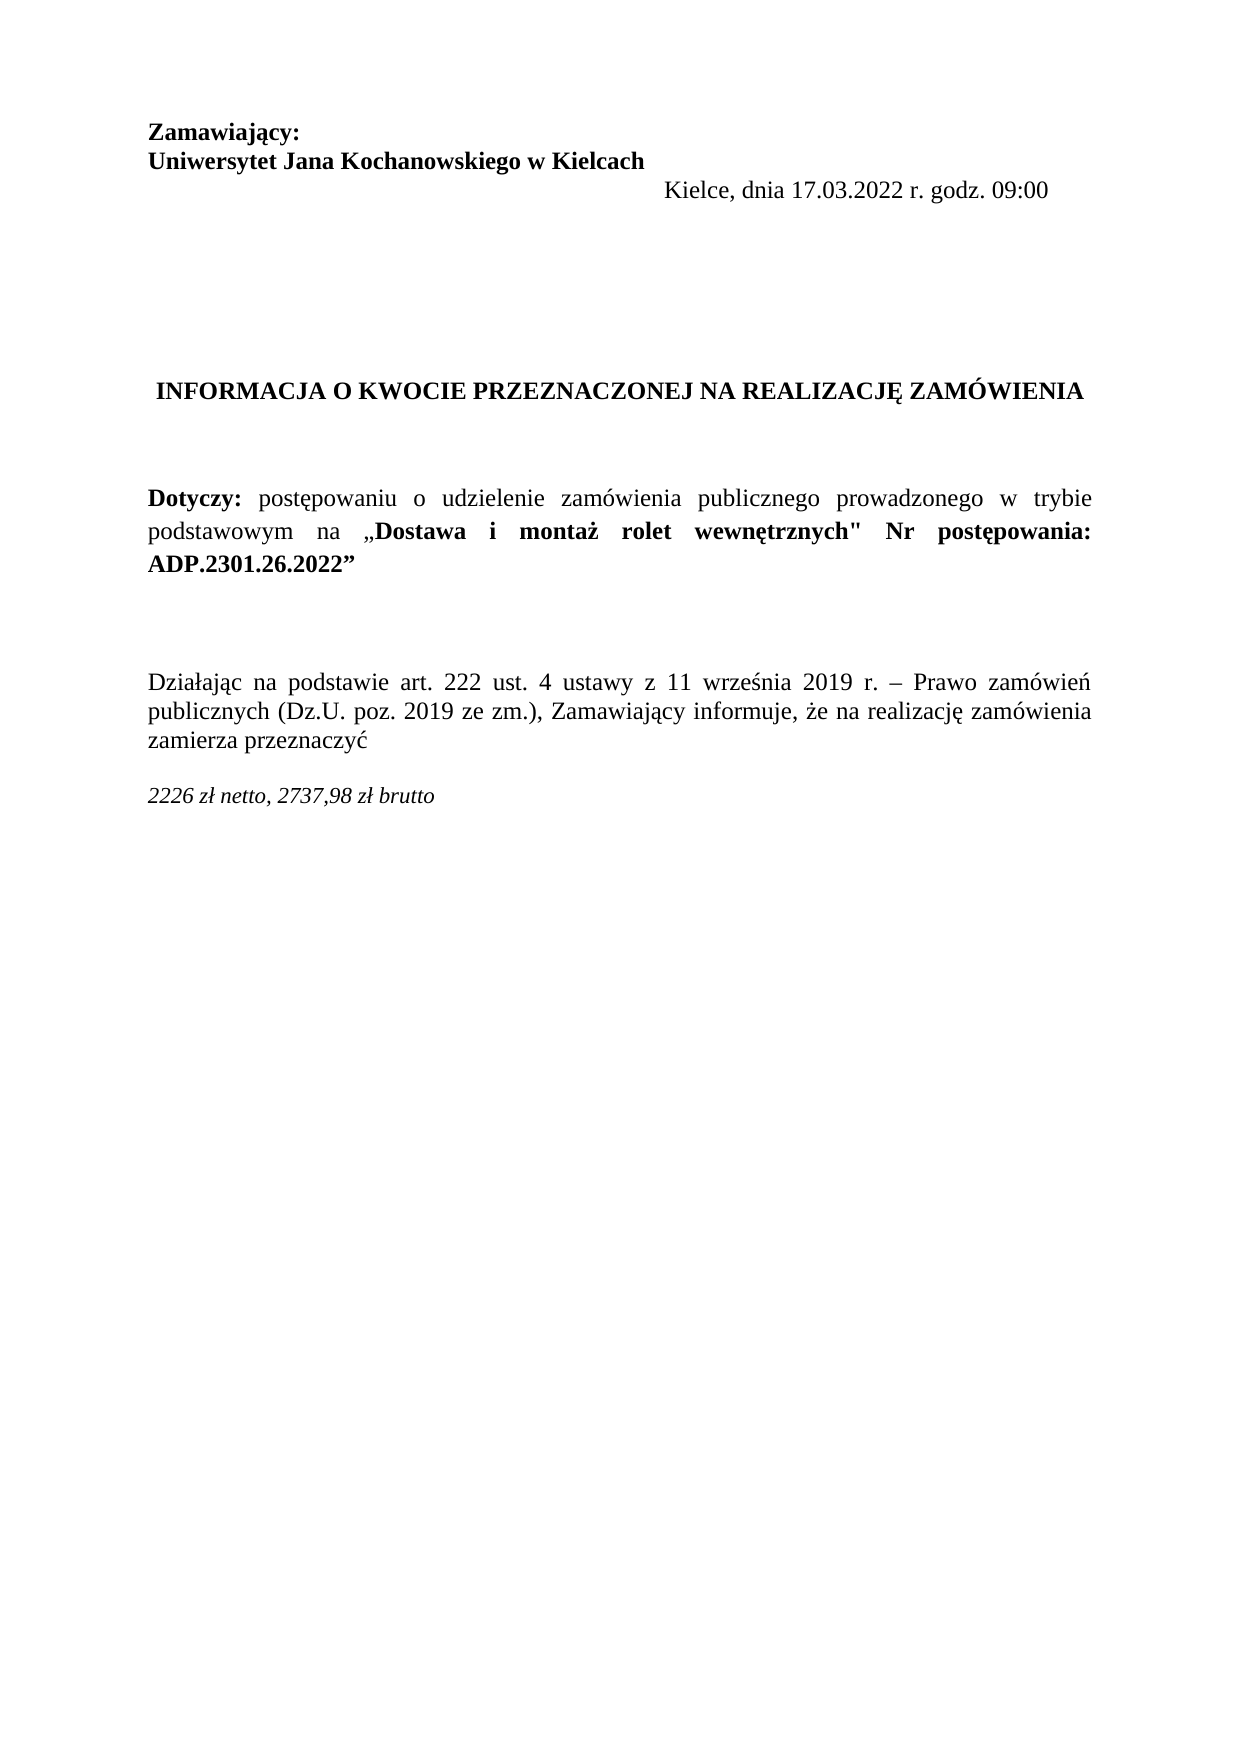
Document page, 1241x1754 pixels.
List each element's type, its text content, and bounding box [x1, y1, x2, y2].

text Zamawiający: [148, 117, 1093, 146]
text INFORMACJA O KWOCIE PRZEZNACZONEJ NA REALIZACJĘ ZAMÓWIENIA [148, 376, 1093, 405]
text Działając na podstawie art. 222 ust. 4 ustawy z 11 września 2019 r. – Prawo zamówień publicznych (Dz.U. poz. 2019 ze zm.), Zamawiający informuje, że na realizację zamówienia zamierza przeznaczyć [148, 667, 1093, 753]
text 2226 zł netto, 2737,98 zł brutto [148, 782, 1093, 809]
text Dotyczy: postępowaniu o udzielenie zamówienia publicznego prowadzonego w trybie podstawowym na „Dostawa i montaż rolet wewnętrznych" Nr postępowania: ADP.2301.26.2022” [148, 483, 1093, 578]
text Uniwersytet Jana Kochanowskiego w Kielcach Kielce, dnia 17.03.2022 r. godz. 09:00 [148, 146, 1093, 204]
